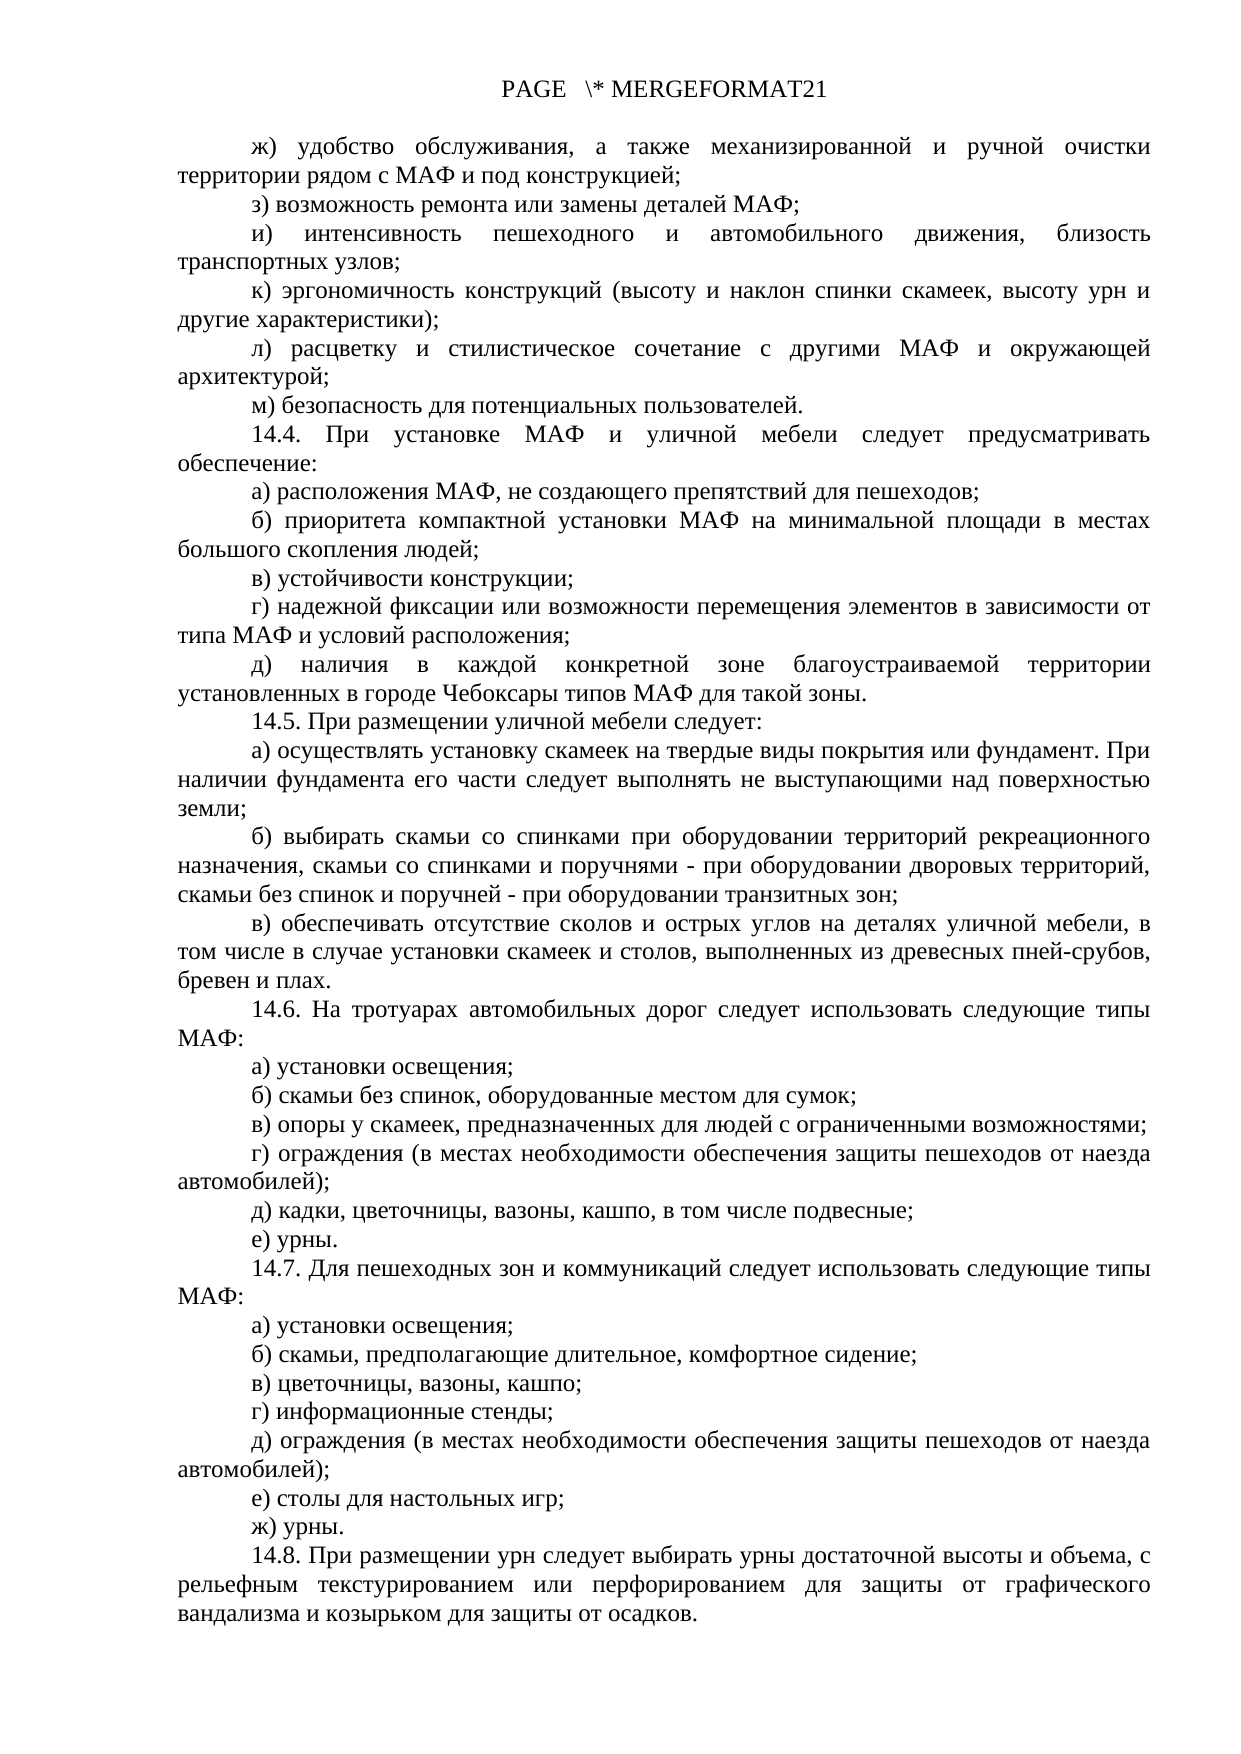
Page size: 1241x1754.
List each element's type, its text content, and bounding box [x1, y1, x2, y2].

text к) эргономичность конструкций (высоту и наклон спинки скамеек, высоту урн и другие характеристики); [177, 275, 1152, 333]
text 14.7. Для пешеходных зон и коммуникаций следует использовать следующие типы МАФ: [177, 1253, 1152, 1310]
text д) ограждения (в местах необходимости обеспечения защиты пешеходов от наезда автомобилей); [177, 1425, 1152, 1483]
text а) установки освещения; [177, 1310, 1152, 1339]
text 14.4. При установке МАФ и уличной мебели следует предусматривать обеспечение: [177, 419, 1152, 476]
text в) обеспечивать отсутствие сколов и острых углов на деталях уличной мебели, в том числе в случае установки скамеек и столов, выполненных из древесных пней-срубов, бревен и плах. [177, 908, 1152, 994]
text ж) удобство обслуживания, а также механизированной и ручной очистки территории рядом с МАФ и под конструкцией; [177, 131, 1152, 189]
text а) осуществлять установку скамеек на твердые виды покрытия или фундамент. При наличии фундамента его части следует выполнять не выступающими над поверхностью земли; [177, 735, 1152, 821]
text а) установки освещения; [177, 1051, 1152, 1080]
text е) урны. [177, 1224, 1152, 1253]
text г) информационные стенды; [177, 1396, 1152, 1425]
text и) интенсивность пешеходного и автомобильного движения, близость транспортных узлов; [177, 218, 1152, 275]
text м) безопасность для потенциальных пользователей. [177, 390, 1152, 419]
text л) расцветку и стилистическое сочетание с другими МАФ и окружающей архитектурой; [177, 333, 1152, 390]
text д) наличия в каждой конкретной зоне благоустраиваемой территории установленных в городе Чебоксары типов МАФ для такой зоны. [177, 649, 1152, 706]
text ж) урны. [177, 1511, 1152, 1540]
text а) расположения МАФ, не создающего препятствий для пешеходов; [177, 476, 1152, 505]
text б) скамьи, предполагающие длительное, комфортное сидение; [177, 1339, 1152, 1368]
text г) ограждения (в местах необходимости обеспечения защиты пешеходов от наезда автомобилей); [177, 1138, 1152, 1195]
text б) скамьи без спинок, оборудованные местом для сумок; [177, 1080, 1152, 1109]
text 14.6. На тротуарах автомобильных дорог следует использовать следующие типы МАФ: [177, 994, 1152, 1051]
text з) возможность ремонта или замены деталей МАФ; [177, 189, 1152, 218]
text е) столы для настольных игр; [177, 1483, 1152, 1511]
text г) надежной фиксации или возможности перемещения элементов в зависимости от типа МАФ и условий расположения; [177, 591, 1152, 649]
text 14.8. При размещении урн следует выбирать урны достаточной высоты и объема, с рельефным текстурированием или перфорированием для защиты от графического вандализма и козырьком для защиты от осадков. [177, 1540, 1152, 1626]
text д) кадки, цветочницы, вазоны, кашпо, в том числе подвесные; [177, 1195, 1152, 1224]
text в) цветочницы, вазоны, кашпо; [177, 1368, 1152, 1396]
text 14.5. При размещении уличной мебели следует: [177, 706, 1152, 735]
text в) устойчивости конструкции; [177, 563, 1152, 591]
text б) выбирать скамьи со спинками при оборудовании территорий рекреационного назначения, скамьи со спинками и поручнями - при оборудовании дворовых территорий, скамьи без спинок и поручней - при оборудовании транзитных зон; [177, 821, 1152, 908]
text б) приоритета компактной установки МАФ на минимальной площади в местах большого скопления людей; [177, 505, 1152, 563]
text в) опоры у скамеек, предназначенных для людей с ограниченными возможностями; [177, 1109, 1152, 1138]
